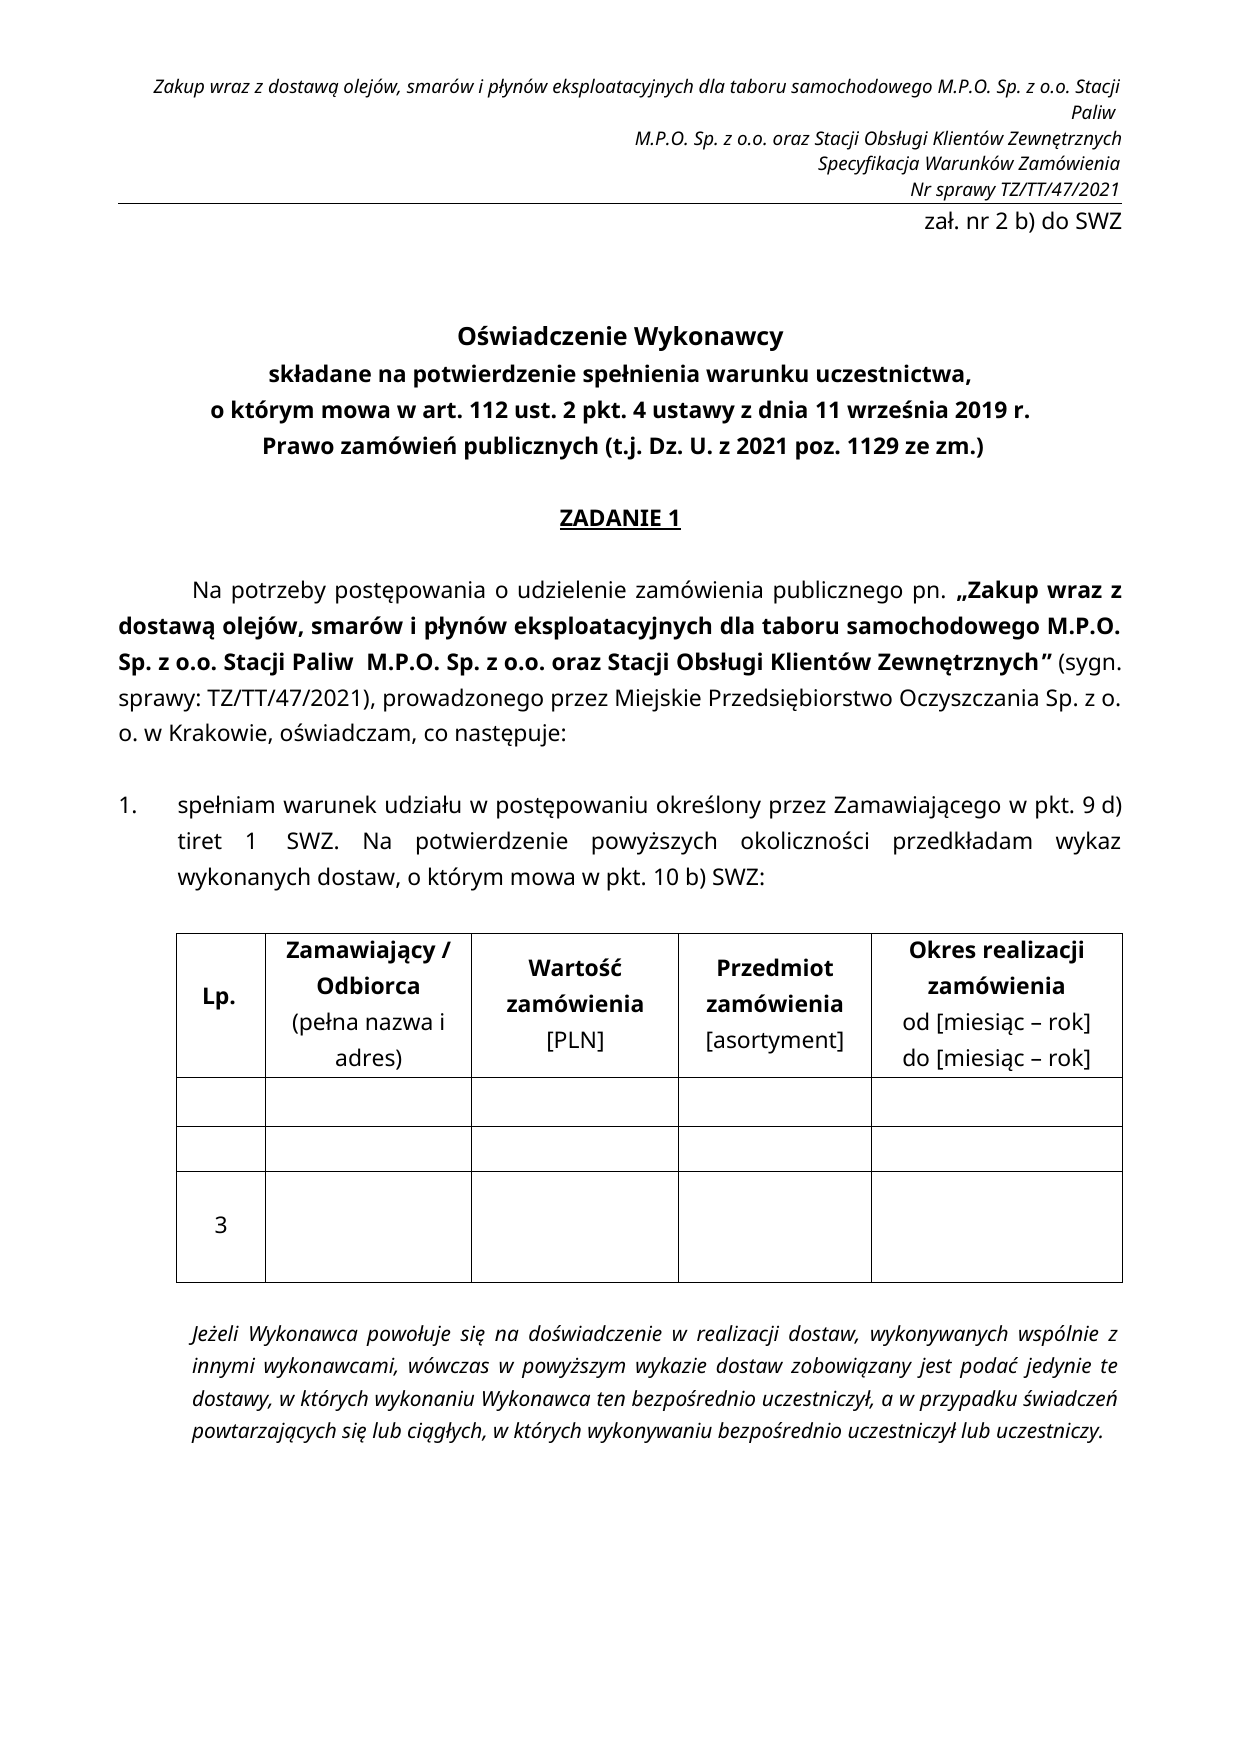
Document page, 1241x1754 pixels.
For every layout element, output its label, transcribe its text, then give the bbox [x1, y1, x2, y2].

table_cell [679, 1127, 871, 1171]
table_cell [266, 1172, 471, 1282]
table_header Zamawiający / Odbiorca (pełna nazwa i adres) [266, 934, 471, 1077]
text Prawo zamówień publicznych (t.j. Dz. U. z 2021 poz. 1129 ze zm.) [118, 430, 1122, 461]
table_cell [872, 1078, 1122, 1126]
table_cell [679, 1172, 871, 1282]
table_header Okres realizacji zamówienia od [miesiąc – rok] do [miesiąc – rok] [872, 934, 1122, 1077]
table_cell [266, 1078, 471, 1126]
table_cell 1 [177, 1078, 265, 1126]
text Na potrzeby postępowania o udzielenie zamówienia publicznego pn. „Zakup wraz z dostawą olejów, smarów i płynów eksploatacyjnych dla taboru samochodowego M.P.O. Sp. z o.o. Stacji Paliw M.P.O. Sp. z o.o. oraz Stacji Obsługi Klientów Zewnętrznych” (sygn. sprawy: TZ/TT/47/2021), prowadzonego przez Miejskie Przedsiębiorstwo Oczyszczania Sp. z o. o. w Krakowie, oświadczam, co następuje: [118, 574, 1122, 749]
table_cell [472, 1127, 678, 1171]
table_cell [472, 1078, 678, 1126]
text składane na potwierdzenie spełnienia warunku uczestnictwa, [118, 358, 1122, 389]
table_cell 2 [177, 1127, 265, 1171]
text o którym mowa w art. 112 ust. 2 pkt. 4 ustawy z dnia 11 września 2019 r. [118, 394, 1122, 425]
table_header Lp. [177, 934, 265, 1077]
table_cell [679, 1078, 871, 1126]
text Jeżeli Wykonawca powołuje się na doświadczenie w realizacji dostaw, wykonywanych wspólnie z innymi wykonawcami, wówczas w powyższym wykazie dostaw zobowiązany jest podać jedynie te dostawy, w których wykonaniu Wykonawca ten bezpośrednio uczestniczył, a w przypadku świadczeń powtarzających się lub ciągłych, w których wykonywaniu bezpośrednio uczestniczył lub uczestniczy. [192, 1319, 1122, 1445]
text zał. nr 2 b) do SWZ [118, 204, 1122, 236]
table_cell [872, 1172, 1122, 1282]
table_header Przedmiot zamówienia [asortyment] [679, 934, 871, 1077]
table_header Wartość zamówienia [PLN] [472, 934, 678, 1077]
text Oświadczenie Wykonawcy [118, 319, 1122, 353]
list spełniam warunek udziału w postępowaniu określony przez Zamawiającego w pkt. 9 d) tiret 1 SWZ. Na potwierdzenie powyższych okoliczności przedkładam wykaz wykonanych dostaw, o którym mowa w pkt. 10 b) SWZ: [118, 789, 1122, 892]
text ZADANIE 1 [118, 502, 1122, 533]
table_cell [266, 1127, 471, 1171]
table_cell [872, 1127, 1122, 1171]
table_cell [472, 1172, 678, 1282]
table_cell 3 [177, 1172, 265, 1282]
